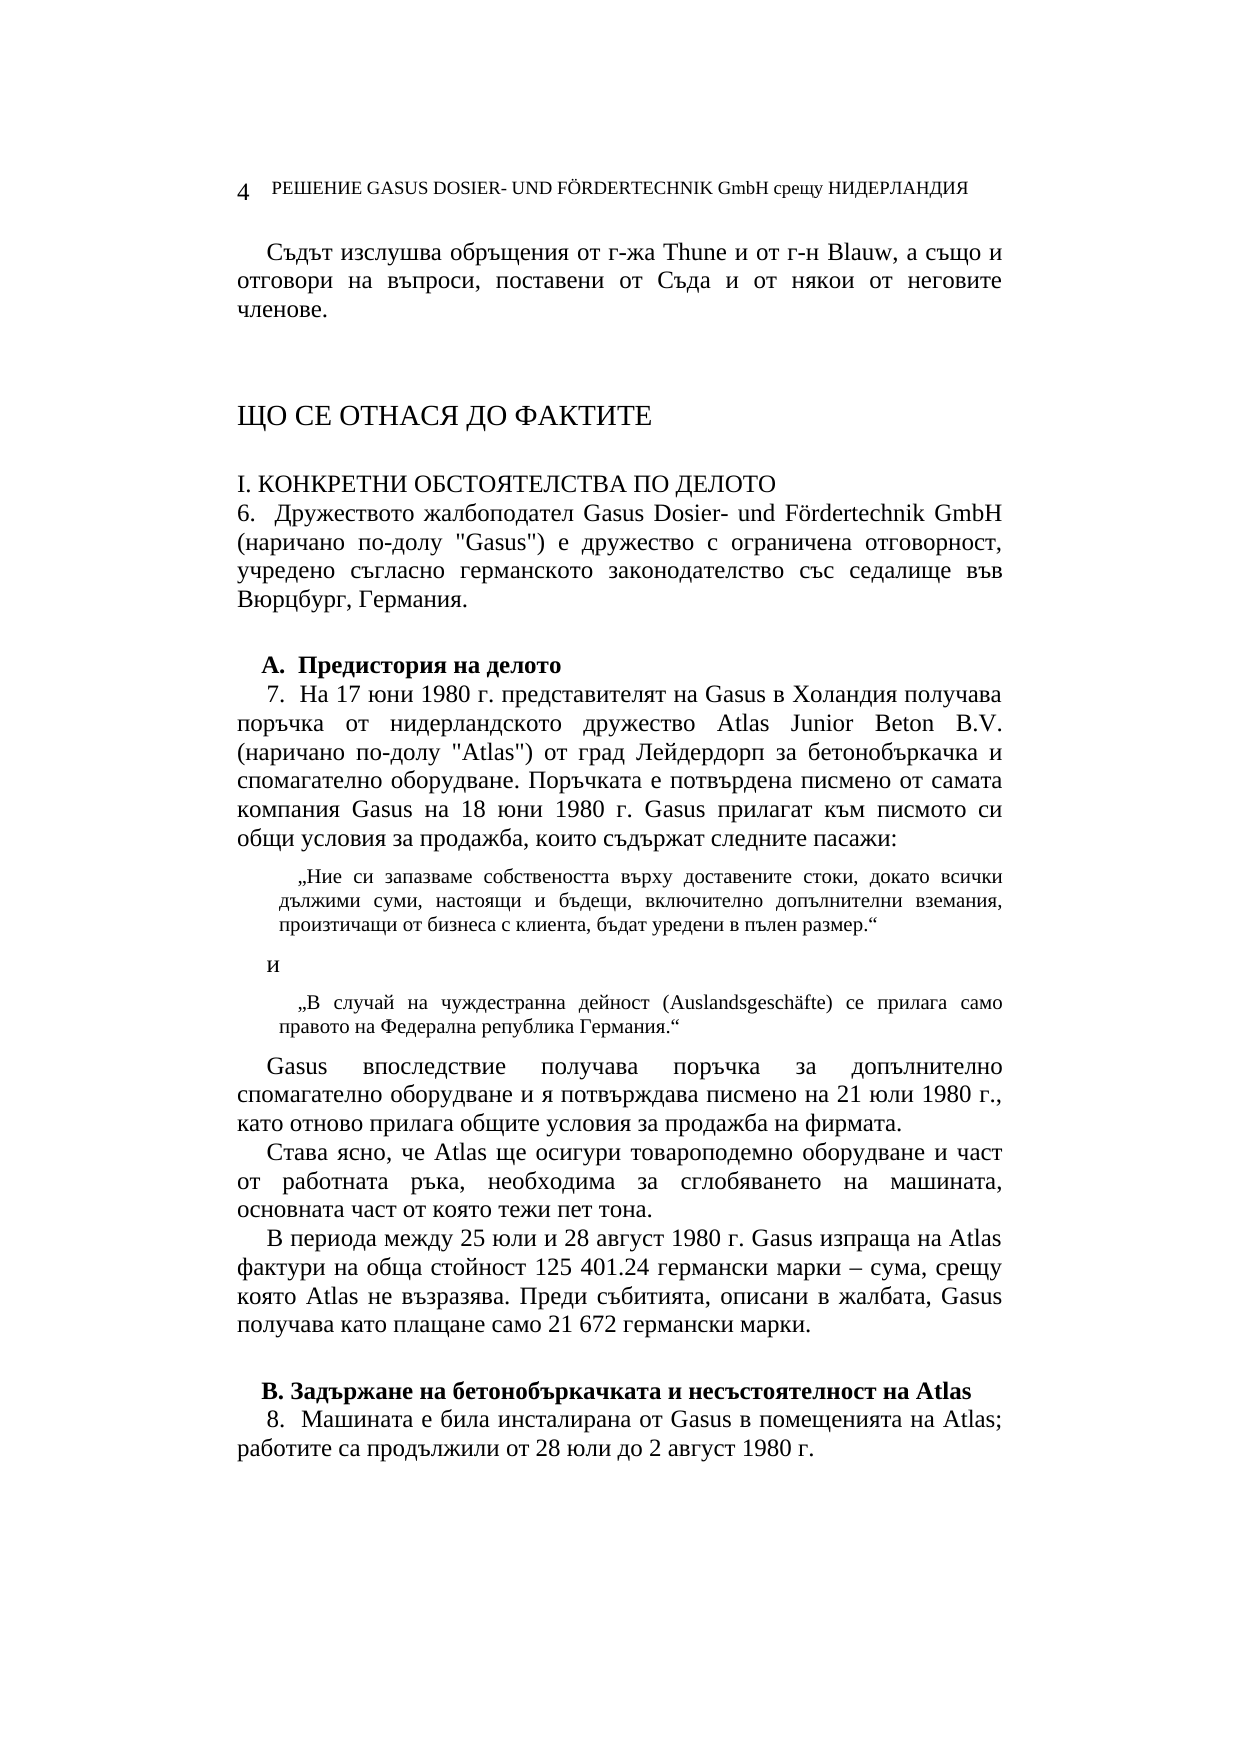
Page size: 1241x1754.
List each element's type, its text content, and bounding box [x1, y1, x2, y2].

text В периода между 25 юли и 28 август 1980 г. Gasus изпраща на Atlas фактури на обща стойност 125 401.24 германски марки – сума, срещу която Atlas не възразява. Преди събитията, описани в жалбата, Gasus получава като плащане само 21 672 германски марки. [237, 1223, 1003, 1338]
text I. КОНКРЕТНИ ОБСТОЯТЕЛСТВА ПО ДЕЛОТО [237, 469, 1003, 498]
text Съдът изслушва обръщения от г-жа Thune и от г-н Blauw, а също и отговори на въпроси, поставени от Съда и от някои от неговите членове. [237, 237, 1003, 323]
text 7. На 17 юни 1980 г. представителят на Gasus в Холандия получава поръчка от нидерландското дружество Atlas Junior Beton B.V. (наричано по-долу "Atlas") от град Лейдердорп за бетонобъркачка и спомагателно оборудване. Поръчката е потвърдена писмено от самата компания Gasus на 18 юни 1980 г. Gasus прилагат към писмото си общи условия за продажба, които съдържат следните пасажи: [237, 679, 1003, 852]
text ЩО СЕ ОТНАСЯ ДО ФАКТИТЕ [237, 398, 1003, 432]
text 6. Дружеството жалбоподател Gasus Dosier- und Fördertechnik GmbH (наричано по-долу "Gasus") е дружество с ограничена отговорност, учредено съгласно германското законодателство със седалище във Вюрцбург, Германия. [237, 498, 1003, 613]
text 8. Машината е била инсталирана от Gasus в помещенията на Atlas; работите са продължили от 28 юли до 2 август 1980 г. [237, 1404, 1003, 1462]
text B. Задържане на бетонобъркачката и несъстоятелност на Atlas [261, 1376, 1003, 1404]
text „В случай на чуждестранна дейност (Auslandsgeschäfte) се прилага само правото на Федерална република Германия.“ [279, 990, 1003, 1038]
text A. Предистория на делото [261, 650, 1003, 679]
text и [237, 949, 1003, 978]
text Gasus впоследствие получава поръчка за допълнително спомагателно оборудване и я потвърждава писмено на 21 юли 1980 г., като отново прилага общите условия за продажба на фирмата. [237, 1051, 1003, 1137]
text „Ние си запазваме собствеността върху доставените стоки, докато всички дължими суми, настоящи и бъдещи, включително допълнителни вземания, произтичащи от бизнеса с клиента, бъдат уредени в пълен размер.“ [279, 864, 1003, 936]
text Става ясно, че Atlas ще осигури товароподемно оборудване и част от работната ръка, необходима за сглобяването на машината, основната част от която тежи пет тона. [237, 1137, 1003, 1223]
